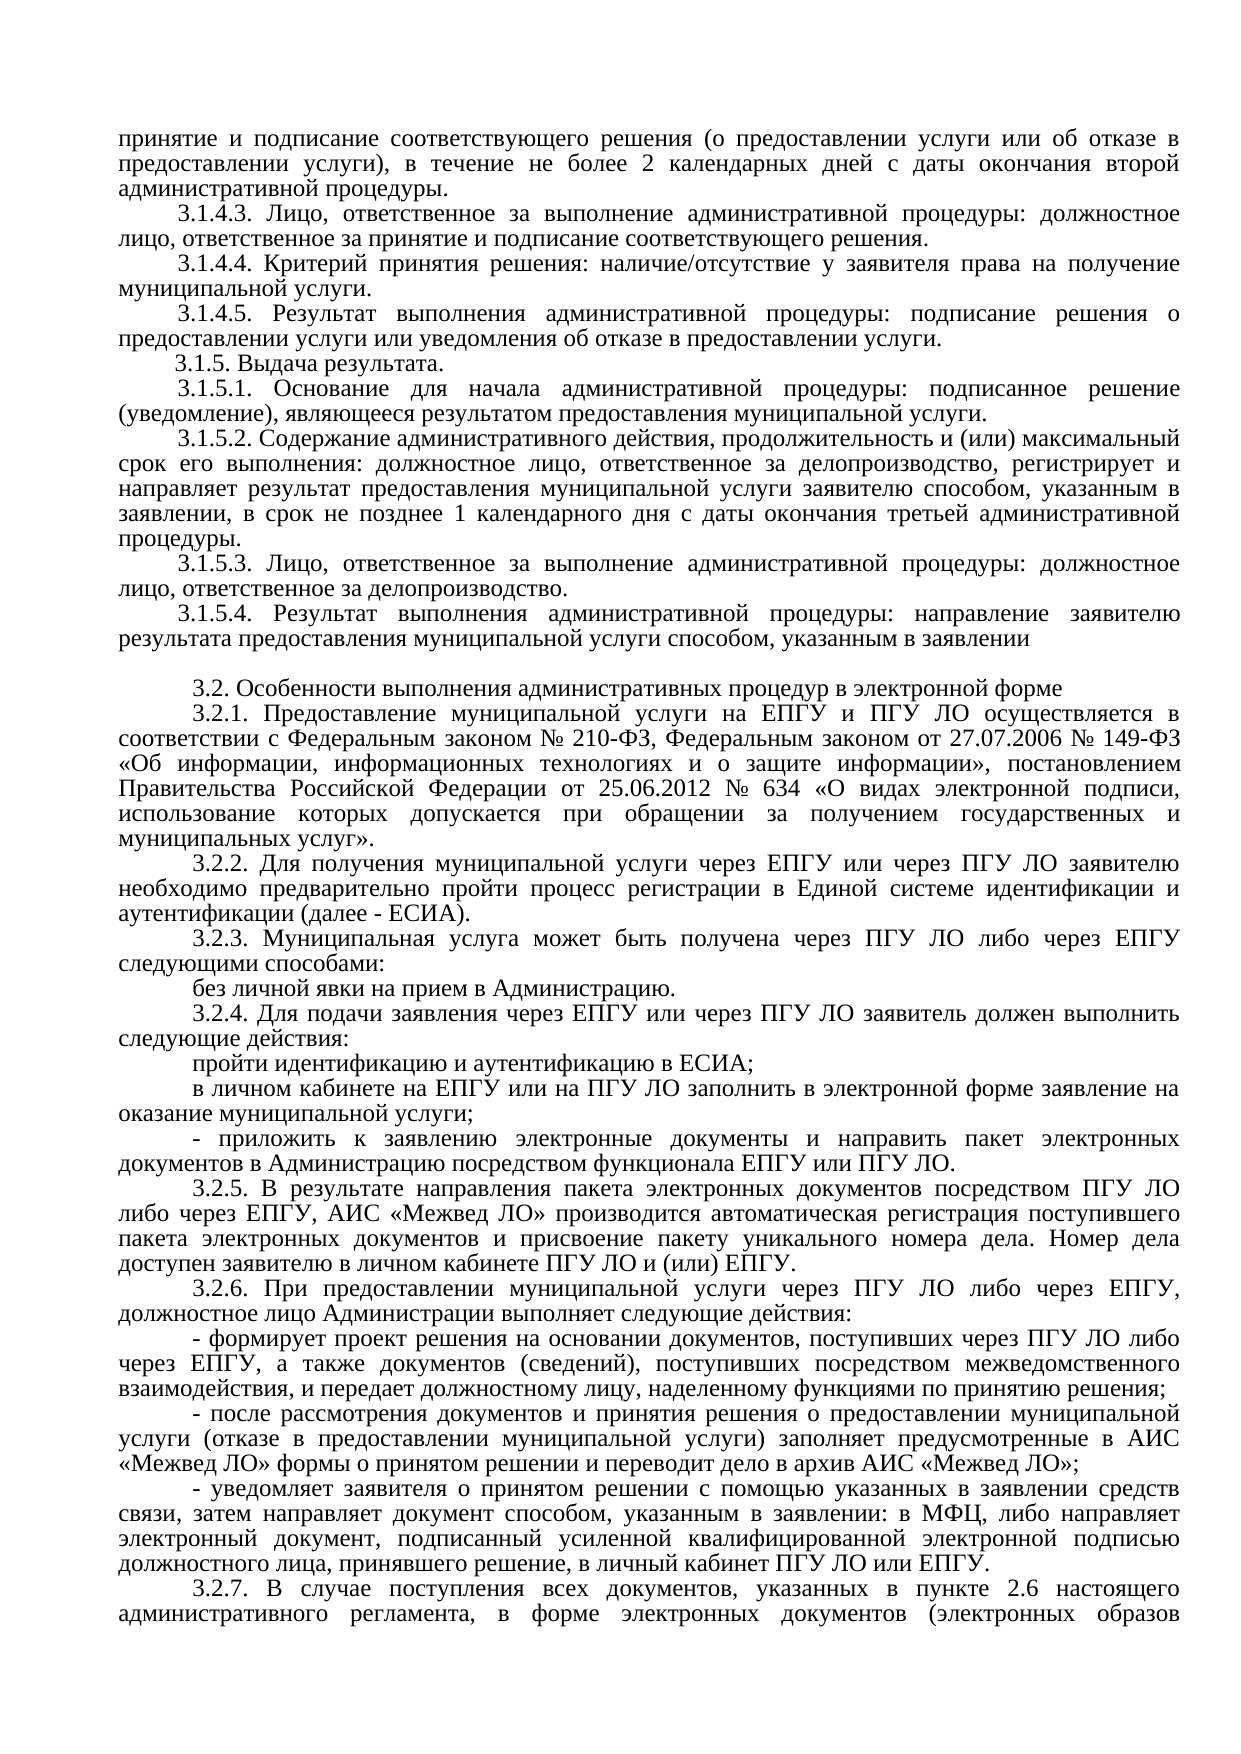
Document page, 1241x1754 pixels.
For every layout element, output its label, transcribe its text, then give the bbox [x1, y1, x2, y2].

text 3.2.3. Муниципальная услуга может быть получена через ПГУ ЛО либо через ЕПГУ следующими способами: [118, 927, 1181, 977]
text 3.1.4.3. Лицо, ответственное за выполнение административной процедуры: должностное лицо, ответственное за принятие и подписание соответствующего решения. [118, 202, 1181, 252]
text 3.1.5.2. Содержание административного действия, продолжительность и (или) максимальный срок его выполнения: должностное лицо, ответственное за делопроизводство, регистрирует и направляет результат предоставления муниципальной услуги заявителю способом, указанным в заявлении, в срок не позднее 1 календарного дня с даты окончания третьей административной процедуры. [118, 427, 1181, 552]
text 3.1.5. Выдача результата. [118, 352, 1181, 377]
text 3.1.4.5. Результат выполнения административной процедуры: подписание решения о предоставлении услуги или уведомления об отказе в предоставлении услуги. [118, 302, 1181, 352]
text - после рассмотрения документов и принятия решения о предоставлении муниципальной услуги (отказе в предоставлении муниципальной услуги) заполняет предусмотренные в АИС «Межвед ЛО» формы о принятом решении и переводит дело в архив АИС «Межвед ЛО»; [118, 1402, 1181, 1477]
text без личной явки на прием в Администрацию. [118, 977, 1181, 1002]
text - приложить к заявлению электронные документы и направить пакет электронных документов в Администрацию посредством функционала ЕПГУ или ПГУ ЛО. [118, 1127, 1181, 1177]
text 3.2.2. Для получения муниципальной услуги через ЕПГУ или через ПГУ ЛО заявителю необходимо предварительно пройти процесс регистрации в Единой системе идентификации и аутентификации (далее - ЕСИА). [118, 852, 1181, 927]
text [118, 127, 1181, 202]
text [118, 1577, 1181, 1627]
text - уведомляет заявителя о принятом решении с помощью указанных в заявлении средств связи, затем направляет документ способом, указанным в заявлении: в МФЦ, либо направляет электронный документ, подписанный усиленной квалифицированной электронной подписью должностного лица, принявшего решение, в личный кабинет ПГУ ЛО или ЕПГУ. [118, 1477, 1181, 1577]
text 3.1.5.3. Лицо, ответственное за выполнение административной процедуры: должностное лицо, ответственное за делопроизводство. [118, 552, 1181, 602]
text пройти идентификацию и аутентификацию в ЕСИА; [118, 1052, 1181, 1077]
text 3.2.6. При предоставлении муниципальной услуги через ПГУ ЛО либо через ЕПГУ, должностное лицо Администрации выполняет следующие действия: [118, 1277, 1181, 1327]
text 3.1.5.1. Основание для начала административной процедуры: подписанное решение (уведомление), являющееся результатом предоставления муниципальной услуги. [118, 377, 1181, 427]
text 3.2.1. Предоставление муниципальной услуги на ЕПГУ и ПГУ ЛО осуществляется в соответствии с Федеральным законом № 210-ФЗ, Федеральным законом от 27.07.2006 № 149-ФЗ «Об информации, информационных технологиях и о защите информации», постановлением Правительства Российской Федерации от 25.06.2012 № 634 «О видах электронной подписи, использование которых допускается при обращении за получением государственных и муниципальных услуг». [118, 702, 1181, 852]
text в личном кабинете на ЕПГУ или на ПГУ ЛО заполнить в электронной форме заявление на оказание муниципальной услуги; [118, 1077, 1181, 1127]
text 3.2. Особенности выполнения административных процедур в электронной форме [118, 677, 1181, 702]
text 3.2.5. В результате направления пакета электронных документов посредством ПГУ ЛО либо через ЕПГУ, АИС «Межвед ЛО» производится автоматическая регистрация поступившего пакета электронных документов и присвоение пакету уникального номера дела. Номер дела доступен заявителю в личном кабинете ПГУ ЛО и (или) ЕПГУ. [118, 1177, 1181, 1277]
text 3.1.5.4. Результат выполнения административной процедуры: направление заявителю результата предоставления муниципальной услуги способом, указанным в заявлении [118, 602, 1181, 652]
text 3.2.4. Для подачи заявления через ЕПГУ или через ПГУ ЛО заявитель должен выполнить следующие действия: [118, 1002, 1181, 1052]
text - формирует проект решения на основании документов, поступивших через ПГУ ЛО либо через ЕПГУ, а также документов (сведений), поступивших посредством межведомственного взаимодействия, и передает должностному лицу, наделенному функциями по принятию решения; [118, 1327, 1181, 1402]
text 3.1.4.4. Критерий принятия решения: наличие/отсутствие у заявителя права на получение муниципальной услуги. [118, 252, 1181, 302]
